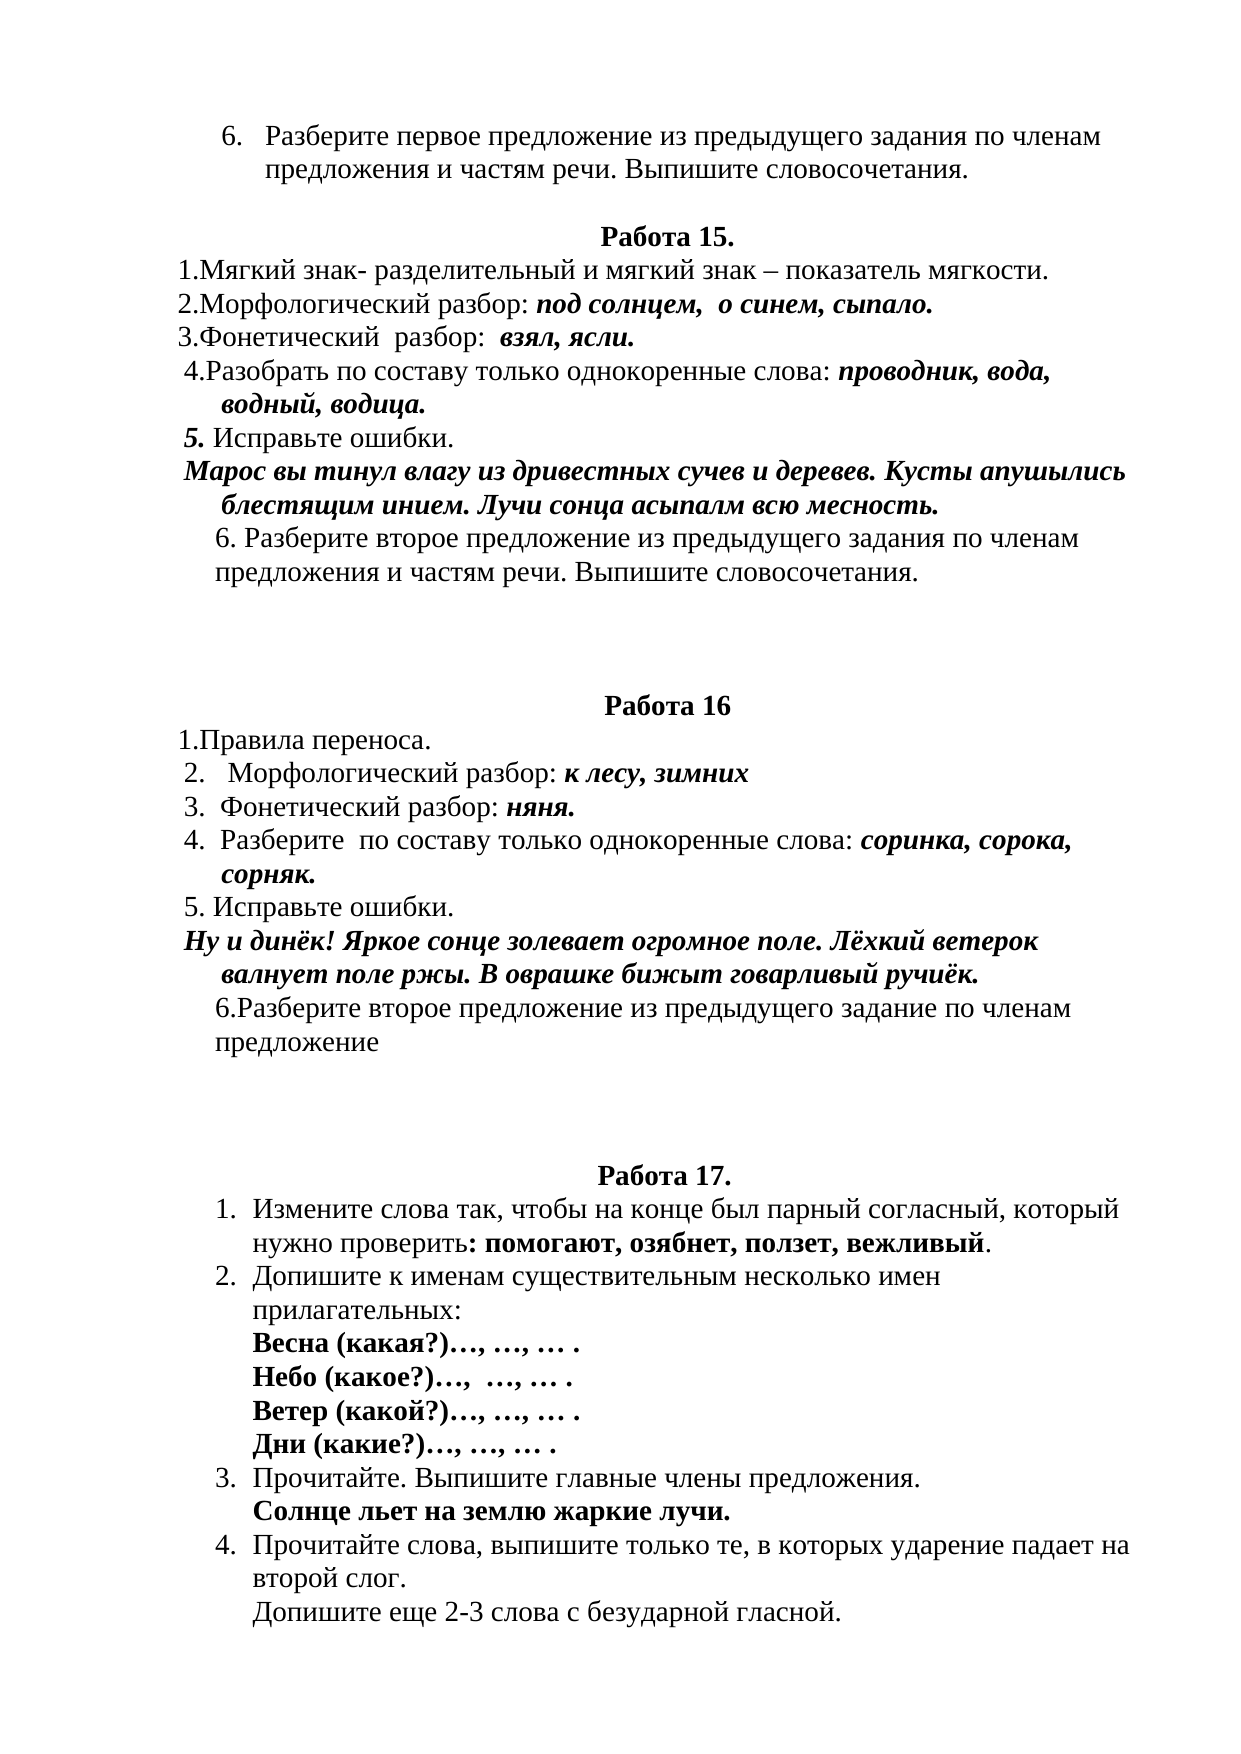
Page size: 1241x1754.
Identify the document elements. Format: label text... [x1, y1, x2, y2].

text 4.Разобрать по составу только однокоренные слова: проводник, вода, водный, водица. [183, 353, 1152, 420]
title Работа 17. [177, 1158, 1152, 1191]
list Измените слова так, чтобы на конце был парный согласный, который нужно проверить: помогают, озябнет, ползет, вежливый. [215, 1191, 1152, 1258]
text Солнце льет на землю жаркие лучи. [252, 1493, 1152, 1527]
text 6.Разберите второе предложение из предыдущего задание по членам предложение [215, 990, 1152, 1057]
text Весна (какая?)…, …, … . [252, 1326, 1152, 1359]
text 5. Исправьте ошибки. [183, 889, 1152, 923]
text 3. Фонетический разбор: няня. [183, 789, 1152, 822]
text Небо (какое?)…, …, … . [252, 1359, 1152, 1393]
text 1.Правила переноса. [177, 722, 1152, 755]
list Допишите к именам существительным несколько имен прилагательных: [215, 1258, 1152, 1326]
text 3.Фонетический разбор: взял, ясли. [177, 319, 1152, 353]
text Дни (какие?)…, …, … . [252, 1426, 1152, 1460]
list Прочитайте. Выпишите главные члены предложения. [215, 1460, 1152, 1493]
text Ну и динёк! Яркое сонце золевает огромное поле. Лёхкий ветерок валнует поле ржы. В оврашке бижыт говарливый ручиёк. [183, 923, 1152, 990]
text Марос вы тинул влагу из дривестных сучев и деревев. Кусты апушылись блестящим инием. Лучи сонца асыпалм всю месность. [183, 453, 1152, 521]
list Разберите первое предложение из предыдущего задания по членам предложения и частям речи. Выпишите словосочетания. [221, 118, 1152, 185]
text 6. Разберите второе предложение из предыдущего задания по членам предложения и частям речи. Выпишите словосочетания. [215, 521, 1152, 588]
text Работа 15. [183, 219, 1152, 252]
text 2. Морфологический разбор: к лесу, зимних [183, 755, 1152, 789]
text Ветер (какой?)…, …, … . [252, 1393, 1152, 1426]
text 2.Морфологический разбор: под солнцем, о синем, сыпало. [177, 286, 1152, 319]
list Прочитайте слова, выпишите только те, в которых ударение падает на второй слог. [215, 1527, 1152, 1594]
text 5. Исправьте ошибки. [183, 420, 1152, 453]
text Работа 16 [183, 688, 1152, 722]
text Допишите еще 2-3 слова с безударной гласной. [252, 1594, 1152, 1627]
text 4. Разберите по составу только однокоренные слова: соринка, сорока, сорняк. [183, 822, 1152, 889]
text 1.Мягкий знак- разделительный и мягкий знак – показатель мягкости. [177, 252, 1152, 286]
